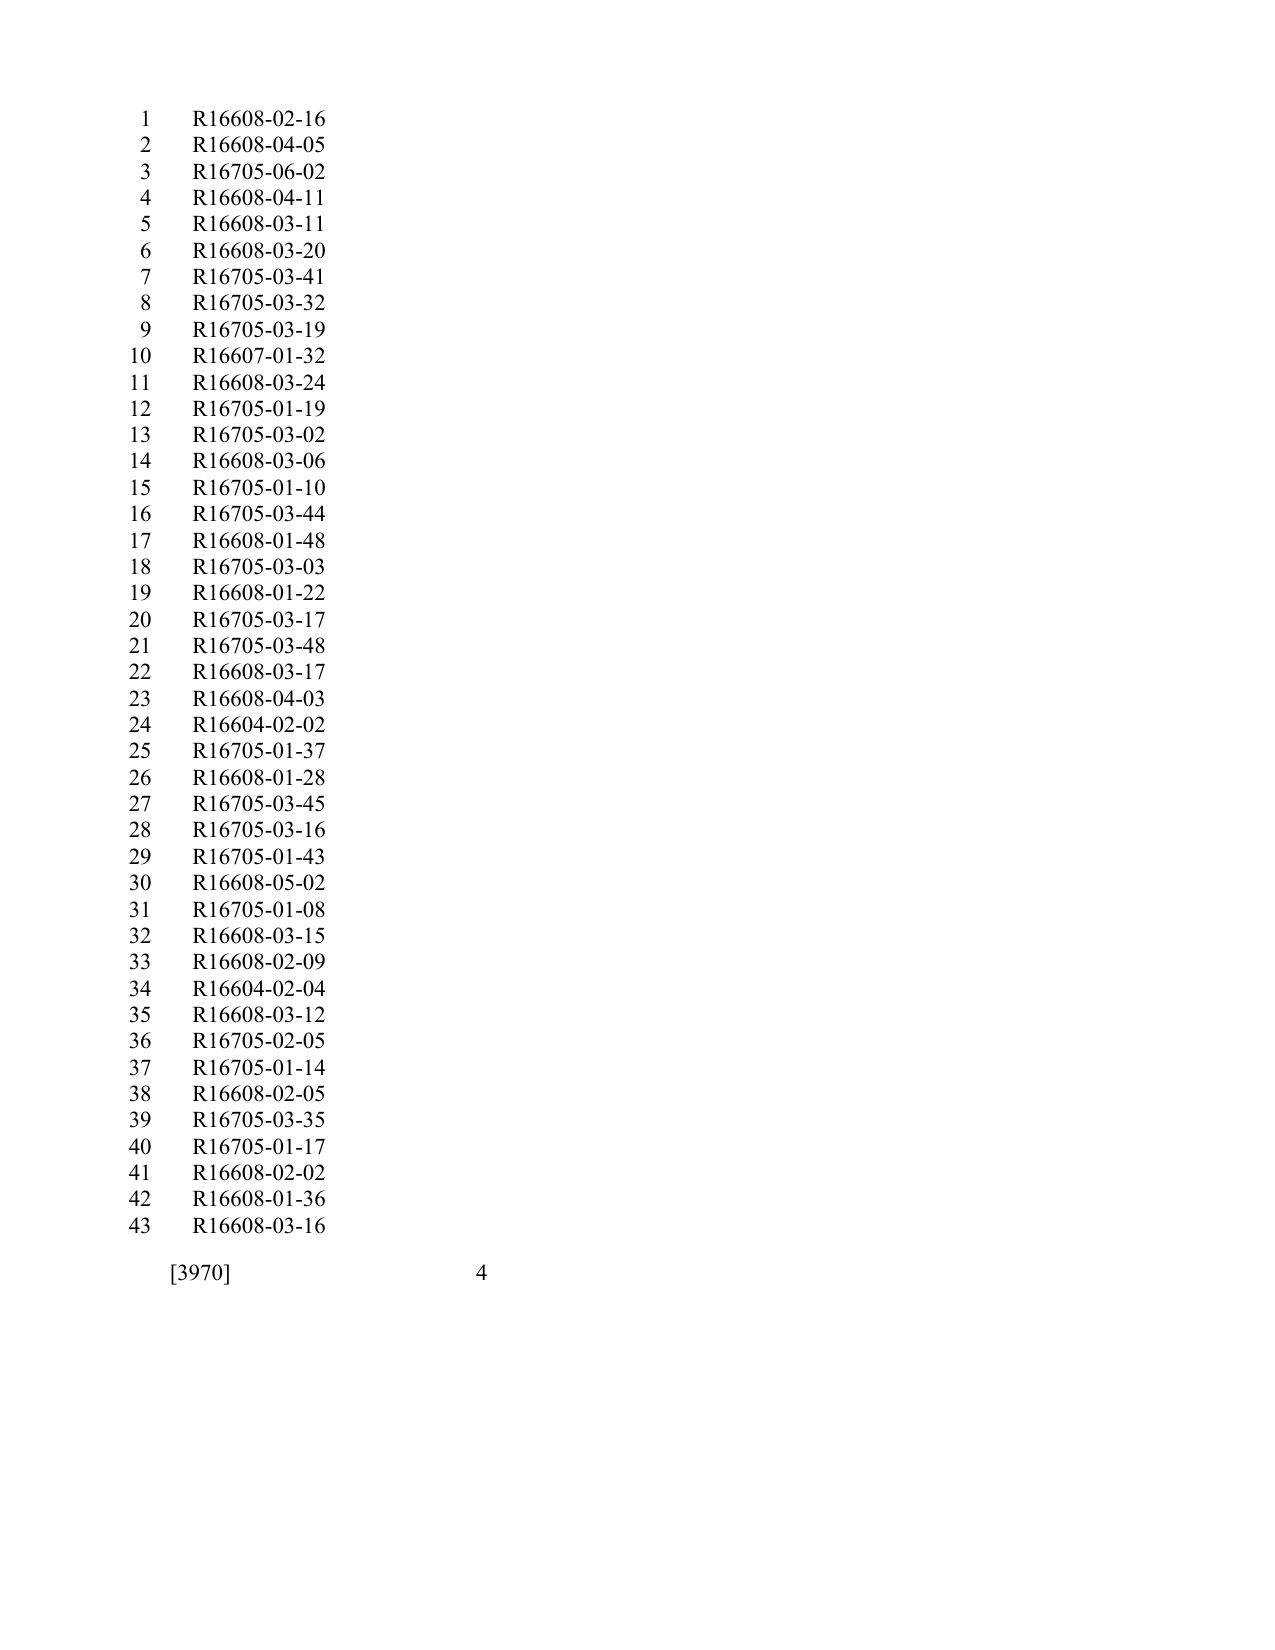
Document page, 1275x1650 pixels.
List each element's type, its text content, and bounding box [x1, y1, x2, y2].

text R16608-03-20 [169, 237, 787, 263]
text R16608-01-28 [169, 764, 787, 790]
text R16705-03-32 [169, 289, 787, 316]
text R16705-02-05 [169, 1027, 787, 1054]
text R16608-02-16 [169, 105, 787, 131]
text R16608-01-48 [169, 527, 787, 553]
text R16705-03-45 [169, 790, 787, 817]
text R16705-01-10 [169, 474, 787, 500]
text R16705-03-17 [169, 606, 787, 632]
text R16604-02-02 [169, 711, 787, 737]
text R16608-02-05 [169, 1080, 787, 1106]
text R16705-01-17 [169, 1133, 787, 1159]
text R16608-02-02 [169, 1159, 787, 1186]
text R16705-03-19 [169, 316, 787, 342]
text R16705-03-41 [169, 263, 787, 289]
text R16608-04-11 [169, 184, 787, 210]
text R16705-01-37 [169, 737, 787, 764]
text R16608-03-24 [169, 368, 787, 395]
text R16608-03-15 [169, 922, 787, 948]
text R16608-04-05 [169, 131, 787, 158]
text R16607-01-32 [169, 342, 787, 368]
text R16705-03-03 [169, 553, 787, 579]
text R16705-06-02 [169, 158, 787, 184]
text R16608-01-36 [169, 1186, 787, 1212]
text R16705-03-44 [169, 500, 787, 527]
text R16705-01-43 [169, 843, 787, 869]
text R16604-02-04 [169, 975, 787, 1001]
text R16705-03-16 [169, 817, 787, 843]
text R16608-05-02 [169, 869, 787, 896]
text R16705-03-48 [169, 632, 787, 658]
text R16608-01-22 [169, 579, 787, 606]
text R16608-03-16 [169, 1212, 787, 1238]
text R16705-03-35 [169, 1106, 787, 1133]
text R16608-03-06 [169, 448, 787, 474]
text R16608-03-12 [169, 1001, 787, 1027]
text R16705-01-08 [169, 896, 787, 922]
text R16608-02-09 [169, 948, 787, 975]
text R16608-03-11 [169, 210, 787, 237]
text R16705-01-19 [169, 395, 787, 421]
text R16705-03-02 [169, 421, 787, 448]
text R16608-04-03 [169, 685, 787, 711]
text R16608-03-17 [169, 658, 787, 685]
text R16705-01-14 [169, 1054, 787, 1080]
